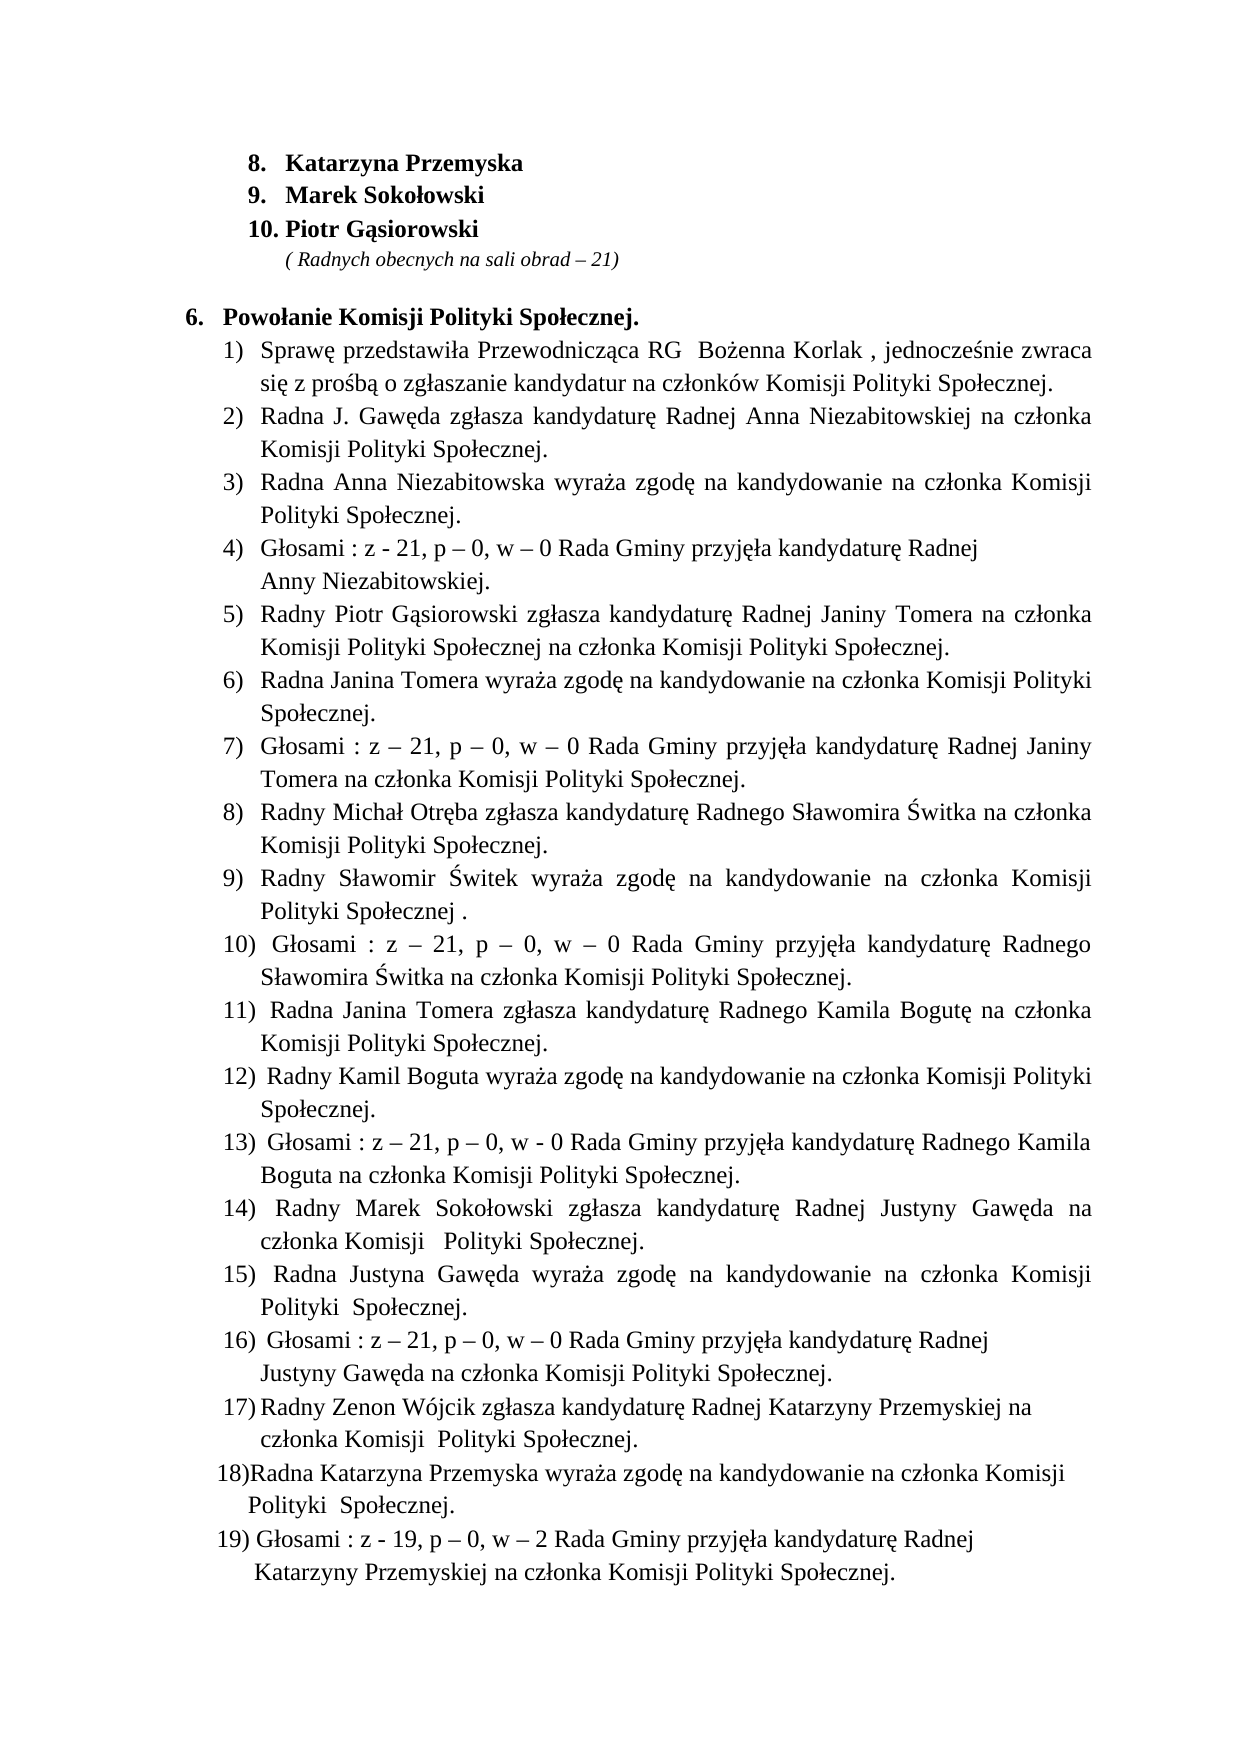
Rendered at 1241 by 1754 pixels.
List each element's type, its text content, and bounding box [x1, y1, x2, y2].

list Justyny Gawęda na członka Komisji Polityki Społecznej. [260, 1358, 1093, 1387]
list Radna Justyna Gawęda wyraża zgodę na kandydowanie na członka Komisji Polityki Społecznej. [223, 1259, 1093, 1321]
text Polityki Społecznej. [148, 1491, 1093, 1519]
list Radna Anna Niezabitowska wyraża zgodę na kandydowanie na członka Komisji Polityki Społecznej. [223, 467, 1093, 529]
list Marek Sokołowski [248, 181, 1093, 209]
list Sprawę przedstawiła Przewodnicząca RG Bożenna Korlak , jednocześnie zwraca się z prośbą o zgłaszanie kandydatur na członków Komisji Polityki Społecznej. [223, 335, 1093, 397]
list członka Komisji Polityki Społecznej. [260, 1424, 1093, 1453]
list Radna J. Gawęda zgłasza kandydaturę Radnej Anna Niezabitowskiej na członka Komisji Polityki Społecznej. [223, 401, 1093, 463]
list Radny Michał Otręba zgłasza kandydaturę Radnego Sławomira Świtka na członka Komisji Polityki Społecznej. [223, 797, 1093, 859]
list Radny Marek Sokołowski zgłasza kandydaturę Radnej Justyny Gawęda na członka Komisji Polityki Społecznej. [223, 1193, 1093, 1255]
list Piotr Gąsiorowski [248, 214, 1093, 242]
text 18)Radna Katarzyna Przemyska wyraża zgodę na kandydowanie na członka Komisji [148, 1458, 1093, 1486]
list Głosami : z – 21, p – 0, w - 0 Rada Gminy przyjęła kandydaturę Radnego Kamila Boguta na członka Komisji Polityki Społecznej. [223, 1127, 1093, 1189]
list Anny Niezabitowskiej. [260, 566, 1093, 595]
list Głosami : z – 21, p – 0, w – 0 Rada Gminy przyjęła kandydaturę Radnej [223, 1326, 1093, 1354]
list Powołanie Komisji Polityki Społecznej. [185, 302, 1093, 331]
list Radny Kamil Boguta wyraża zgodę na kandydowanie na członka Komisji Polityki Społecznej. [223, 1061, 1093, 1123]
list Głosami : z – 21, p – 0, w – 0 Rada Gminy przyjęła kandydaturę Radnego Sławomira Świtka na członka Komisji Polityki Społecznej. [223, 929, 1093, 991]
text 19) Głosami : z - 19, p – 0, w – 2 Rada Gminy przyjęła kandydaturę Radnej [148, 1524, 1093, 1552]
text Katarzyny Przemyskiej na członka Komisji Polityki Społecznej. [148, 1557, 1093, 1585]
list Radny Sławomir Świtek wyraża zgodę na kandydowanie na członka Komisji Polityki Społecznej . [223, 863, 1093, 925]
list ( Radnych obecnych na sali obrad – 21) [285, 247, 1093, 271]
list Głosami : z – 21, p – 0, w – 0 Rada Gminy przyjęła kandydaturę Radnej Janiny Tomera na członka Komisji Polityki Społecznej. [223, 731, 1093, 793]
list Radna Janina Tomera zgłasza kandydaturę Radnego Kamila Bogutę na członka Komisji Polityki Społecznej. [223, 995, 1093, 1057]
list Radny Zenon Wójcik zgłasza kandydaturę Radnej Katarzyny Przemyskiej na [223, 1392, 1093, 1420]
list Radny Piotr Gąsiorowski zgłasza kandydaturę Radnej Janiny Tomera na członka Komisji Polityki Społecznej na członka Komisji Polityki Społecznej. [223, 599, 1093, 661]
list Katarzyna Przemyska [248, 148, 1093, 176]
list Głosami : z - 21, p – 0, w – 0 Rada Gminy przyjęła kandydaturę Radnej [223, 533, 1093, 562]
list Radna Janina Tomera wyraża zgodę na kandydowanie na członka Komisji Polityki Społecznej. [223, 665, 1093, 727]
